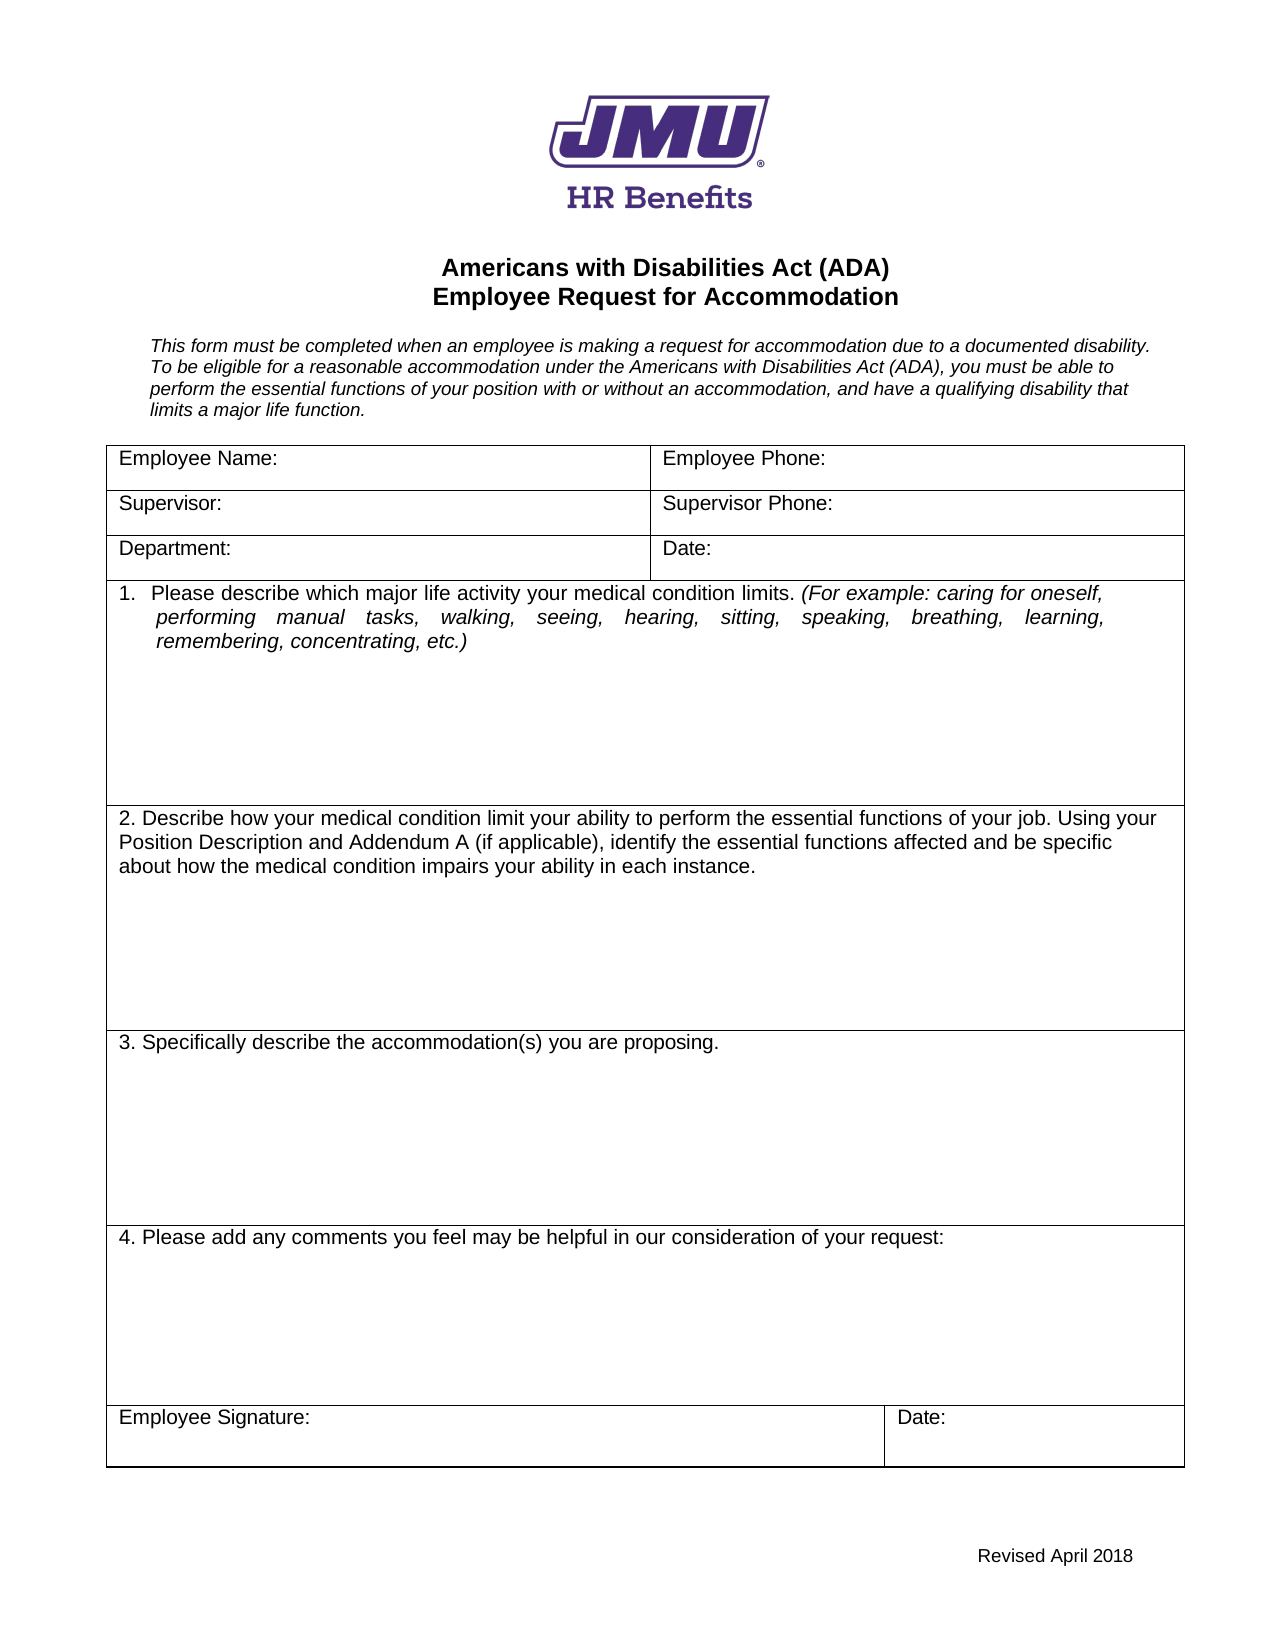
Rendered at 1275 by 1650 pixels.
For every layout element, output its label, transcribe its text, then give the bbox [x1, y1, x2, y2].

table_cell Department: [107, 536, 650, 580]
table_cell 3. Specifically describe the accommodation(s) you are proposing. [107, 1031, 1184, 1225]
text This form must be completed when an employee is making a request for accommodation due to a documented disability. To be eligible for a reasonable accommodation under the Americans with Disabilities Act (ADA), you must be able to perform the essential functions of your position with or without an accommodation, and have a qualifying disability that limits a major life function. [150, 334, 1174, 421]
table_cell Supervisor: [107, 491, 650, 535]
title Americans with Disabilities Act (ADA) Employee Request for Accommodation [432, 253, 1006, 311]
table_header Employee Phone: [651, 446, 1184, 490]
table_cell 1. Please describe which major life activity your medical condition limits. (For example: caring for oneself, performing manual tasks, walking, seeing, hearing, sitting, speaking, breathing, learning, remembering, concentrating, etc.) [107, 581, 1184, 805]
table_cell 2. Describe how your medical condition limit your ability to perform the essential functions of your job. Using your Position Description and Addendum A (if applicable), identify the essential functions affected and be specific about how the medical condition impairs your ability in each instance. [107, 806, 1184, 1030]
table_cell Date: [651, 536, 1184, 580]
picture [544, 91, 770, 212]
table_header Employee Name: [107, 446, 650, 490]
table_cell Employee Signature: [107, 1406, 884, 1466]
table_cell Supervisor Phone: [651, 491, 1184, 535]
table_cell 4. Please add any comments you feel may be helpful in our consideration of your request: [107, 1226, 1184, 1404]
table_cell Date: [885, 1406, 1184, 1466]
text Revised April 2018 [94, 1544, 1133, 1566]
